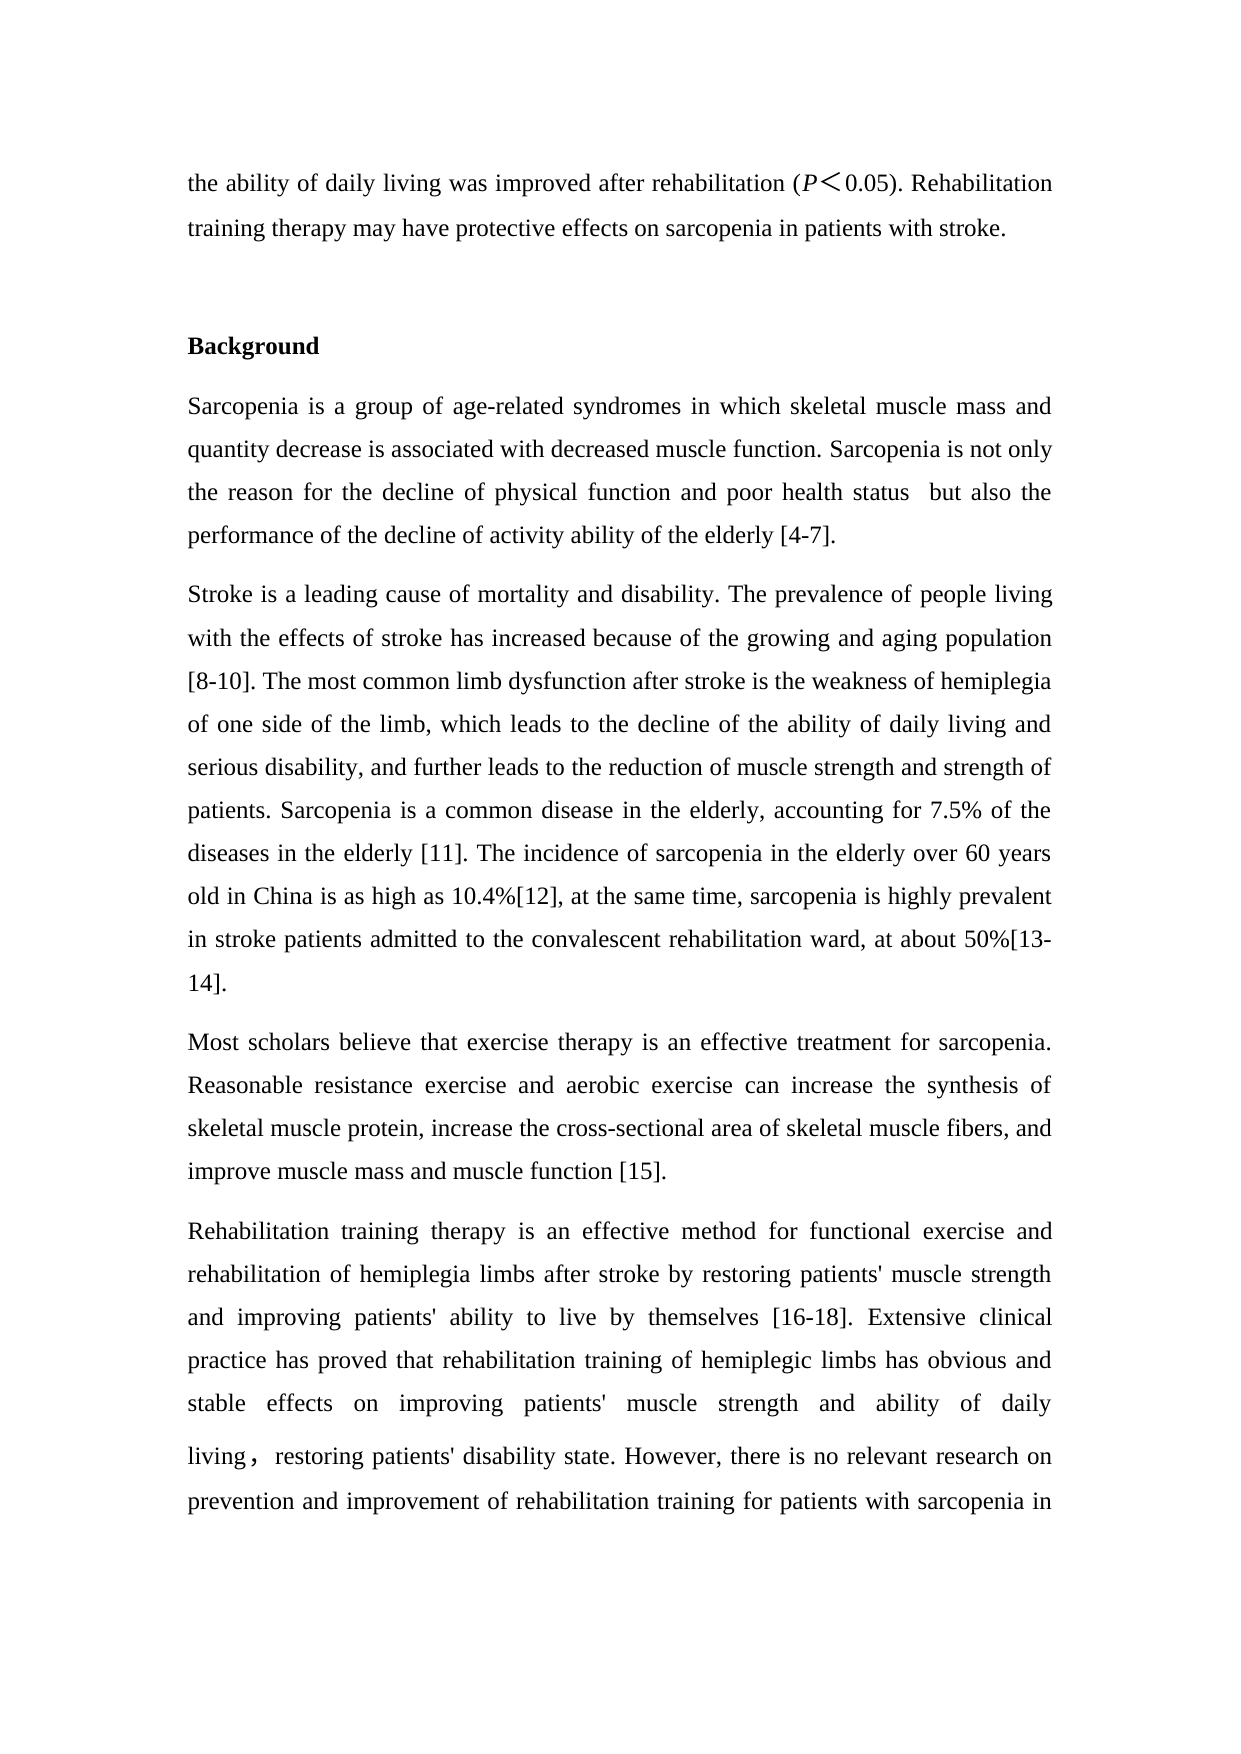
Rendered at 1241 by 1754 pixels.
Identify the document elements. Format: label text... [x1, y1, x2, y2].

text Stroke is a leading cause of mortality and disability. The prevalence of people living with the effects of stroke has increased because of the growing and aging population [8-10]. The most common limb dysfunction after stroke is the weakness of hemiplegia of one side of the limb, which leads to the decline of the ability of daily living and serious disability, and further leads to the reduction of muscle strength and strength of patients. Sarcopenia is a common disease in the elderly, accounting for 7.5% of the diseases in the elderly [11]. The incidence of sarcopenia in the elderly over 60 years old in China is as high as 10.4%[12], at the same time, sarcopenia is highly prevalent in stroke patients admitted to the convalescent rehabilitation ward, at about 50%[13-14]. [187, 579, 1053, 996]
text Sarcopenia is a group of age-related syndromes in which skeletal muscle mass and quantity decrease is associated with decreased muscle function. Sarcopenia is not only the reason for the decline of physical function and poor health status but also the performance of the decline of activity ability of the elderly [4-7]. [187, 391, 1053, 549]
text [187, 162, 1053, 241]
text Most scholars believe that exercise therapy is an effective treatment for sarcopenia. Reasonable resistance exercise and aerobic exercise can increase the synthesis of skeletal muscle protein, increase the cross-sectional area of skeletal muscle fibers, and improve muscle mass and muscle function [15]. [187, 1027, 1053, 1185]
text Background [187, 331, 1053, 360]
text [187, 1216, 1053, 1514]
